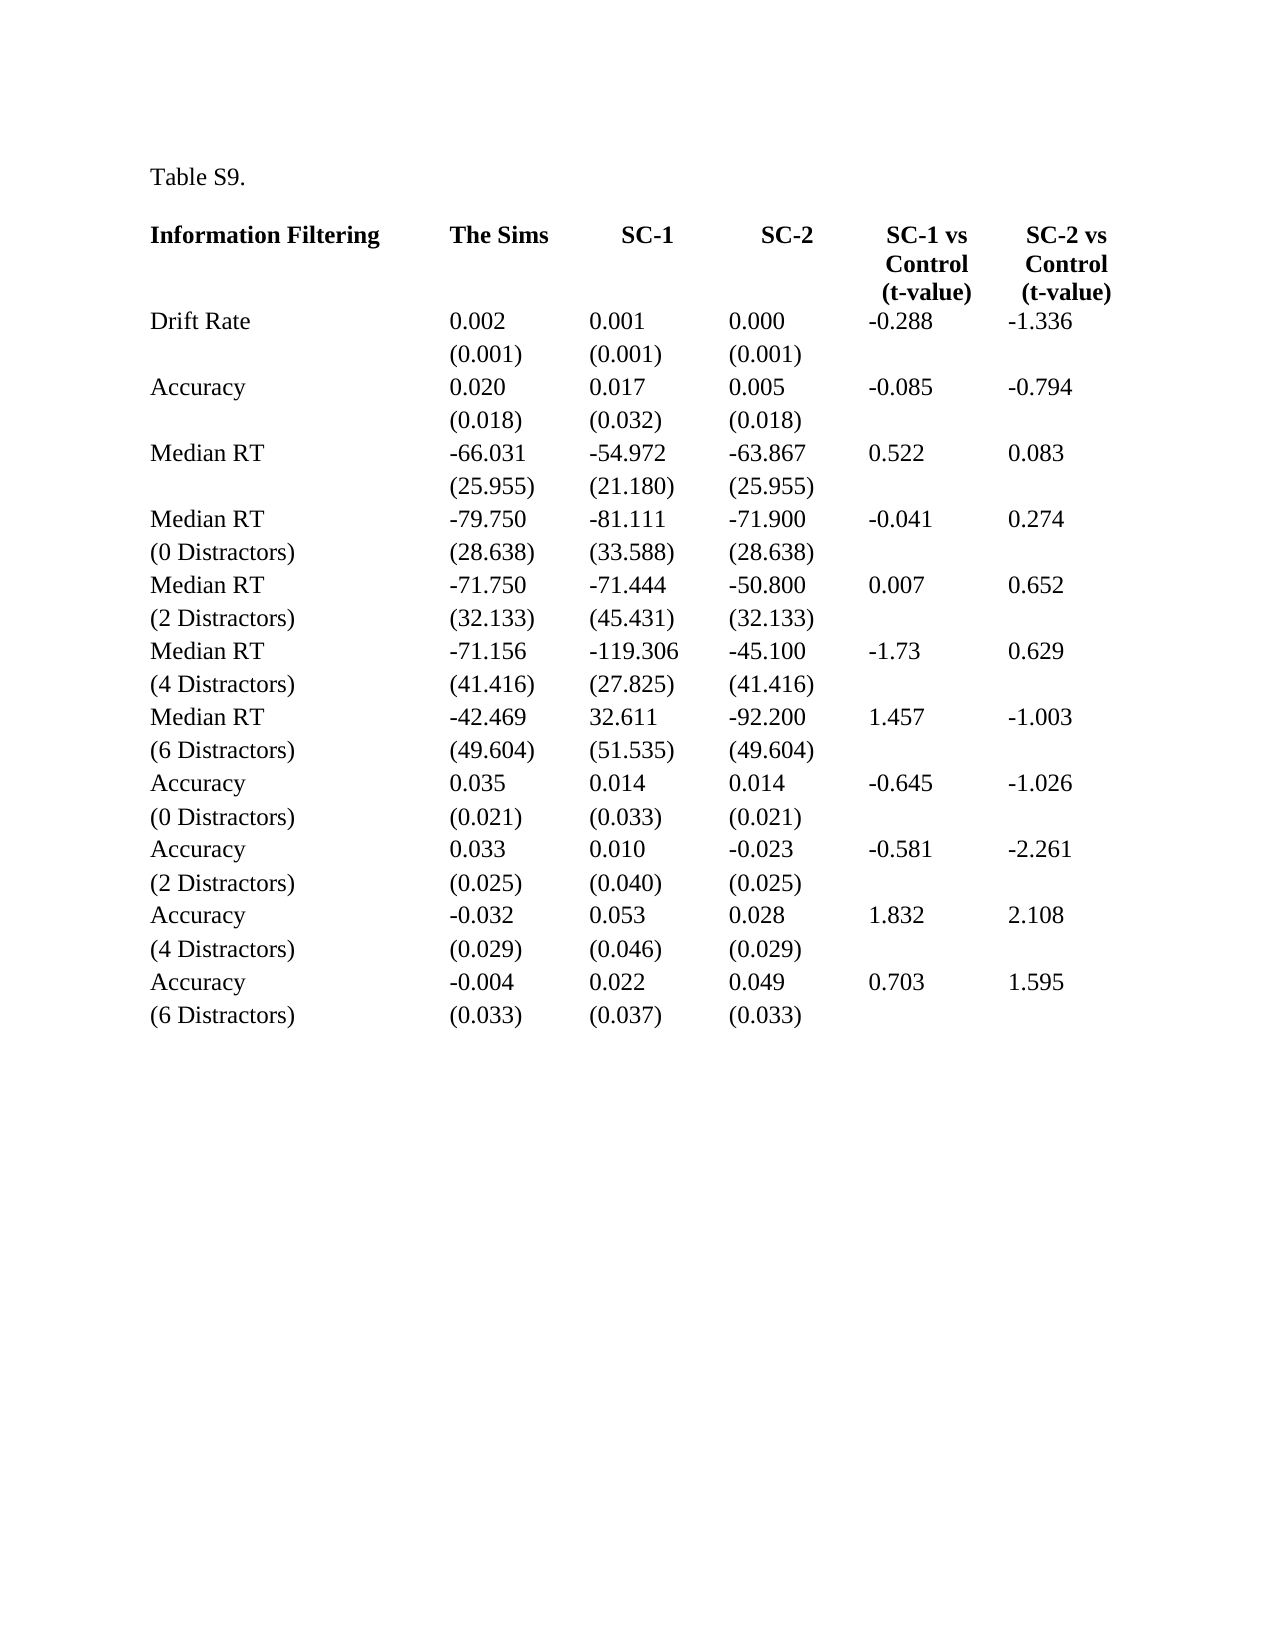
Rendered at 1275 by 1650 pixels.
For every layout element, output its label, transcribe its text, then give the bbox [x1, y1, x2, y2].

table_cell -1.73 [857, 636, 997, 702]
table_cell -81.111 (33.588) [578, 504, 717, 570]
table_cell -1.003 [997, 703, 1136, 768]
table_cell -50.800 (32.133) [718, 570, 857, 636]
table_header SC-2 vs Control (t-value) [997, 220, 1136, 306]
table_cell 1.595 [997, 967, 1136, 1033]
table_cell Accuracy (2 Distractors) [139, 835, 438, 901]
table_cell -0.581 [857, 835, 997, 901]
table_cell -0.794 [997, 372, 1136, 438]
table_cell -92.200 (49.604) [718, 703, 857, 768]
table_cell -71.750 (32.133) [438, 570, 578, 636]
table_cell 1.832 [857, 901, 997, 967]
table_cell -66.031 (25.955) [438, 438, 578, 504]
table_cell -54.972 (21.180) [578, 438, 717, 504]
table_cell 0.703 [857, 967, 997, 1033]
table_header SC-1 vs Control (t-value) [857, 220, 997, 306]
table_cell -45.100 (41.416) [718, 636, 857, 702]
table_cell 0.000 (0.001) [718, 306, 857, 372]
table_cell Median RT (0 Distractors) [139, 504, 438, 570]
table_cell 0.014 (0.021) [718, 769, 857, 834]
table_cell -1.336 [997, 306, 1136, 372]
table_cell 0.014 (0.033) [578, 769, 717, 834]
table_cell 0.010 (0.040) [578, 835, 717, 901]
table_cell 0.083 [997, 438, 1136, 504]
table_cell 32.611 (51.535) [578, 703, 717, 768]
table_cell Median RT (6 Distractors) [139, 703, 438, 768]
table_cell -0.004 (0.033) [438, 967, 578, 1033]
table_cell 0.005 (0.018) [718, 372, 857, 438]
table_cell -0.085 [857, 372, 997, 438]
table_cell Drift Rate [139, 306, 438, 372]
text Table S9. [150, 162, 1125, 191]
table_cell 0.035 (0.021) [438, 769, 578, 834]
table_cell 0.049 (0.033) [718, 967, 857, 1033]
table_cell Median RT (2 Distractors) [139, 570, 438, 636]
table_cell -79.750 (28.638) [438, 504, 578, 570]
table_cell 0.001 (0.001) [578, 306, 717, 372]
table_cell -0.288 [857, 306, 997, 372]
table_cell 0.002 (0.001) [438, 306, 578, 372]
table_cell 2.108 [997, 901, 1136, 967]
table_header SC-1 [578, 220, 717, 306]
table_cell 0.274 [997, 504, 1136, 570]
table_cell 0.053 (0.046) [578, 901, 717, 967]
table_cell 0.629 [997, 636, 1136, 702]
table_header The Sims [438, 220, 578, 306]
table_cell -2.261 [997, 835, 1136, 901]
table_cell Accuracy (6 Distractors) [139, 967, 438, 1033]
table_cell -119.306 (27.825) [578, 636, 717, 702]
table_cell -0.023 (0.025) [718, 835, 857, 901]
table_cell Accuracy (4 Distractors) [139, 901, 438, 967]
table_cell -1.026 [997, 769, 1136, 834]
table_cell 0.017 (0.032) [578, 372, 717, 438]
table_cell Accuracy [139, 372, 438, 438]
table_cell -71.900 (28.638) [718, 504, 857, 570]
table_cell 0.522 [857, 438, 997, 504]
table_cell 0.020 (0.018) [438, 372, 578, 438]
table_cell 0.007 [857, 570, 997, 636]
table_cell -42.469 (49.604) [438, 703, 578, 768]
table_cell -71.444 (45.431) [578, 570, 717, 636]
table_cell 1.457 [857, 703, 997, 768]
table_cell Median RT (4 Distractors) [139, 636, 438, 702]
table_cell 0.033 (0.025) [438, 835, 578, 901]
table_cell -71.156 (41.416) [438, 636, 578, 702]
table_cell -63.867 (25.955) [718, 438, 857, 504]
table_cell Median RT [139, 438, 438, 504]
table_cell -0.645 [857, 769, 997, 834]
table_cell 0.022 (0.037) [578, 967, 717, 1033]
table_cell Accuracy (0 Distractors) [139, 769, 438, 834]
table_cell -0.032 (0.029) [438, 901, 578, 967]
table_header Information Filtering [139, 220, 438, 306]
table_cell 0.028 (0.029) [718, 901, 857, 967]
table_cell -0.041 [857, 504, 997, 570]
table_cell 0.652 [997, 570, 1136, 636]
table_header SC-2 [718, 220, 857, 306]
